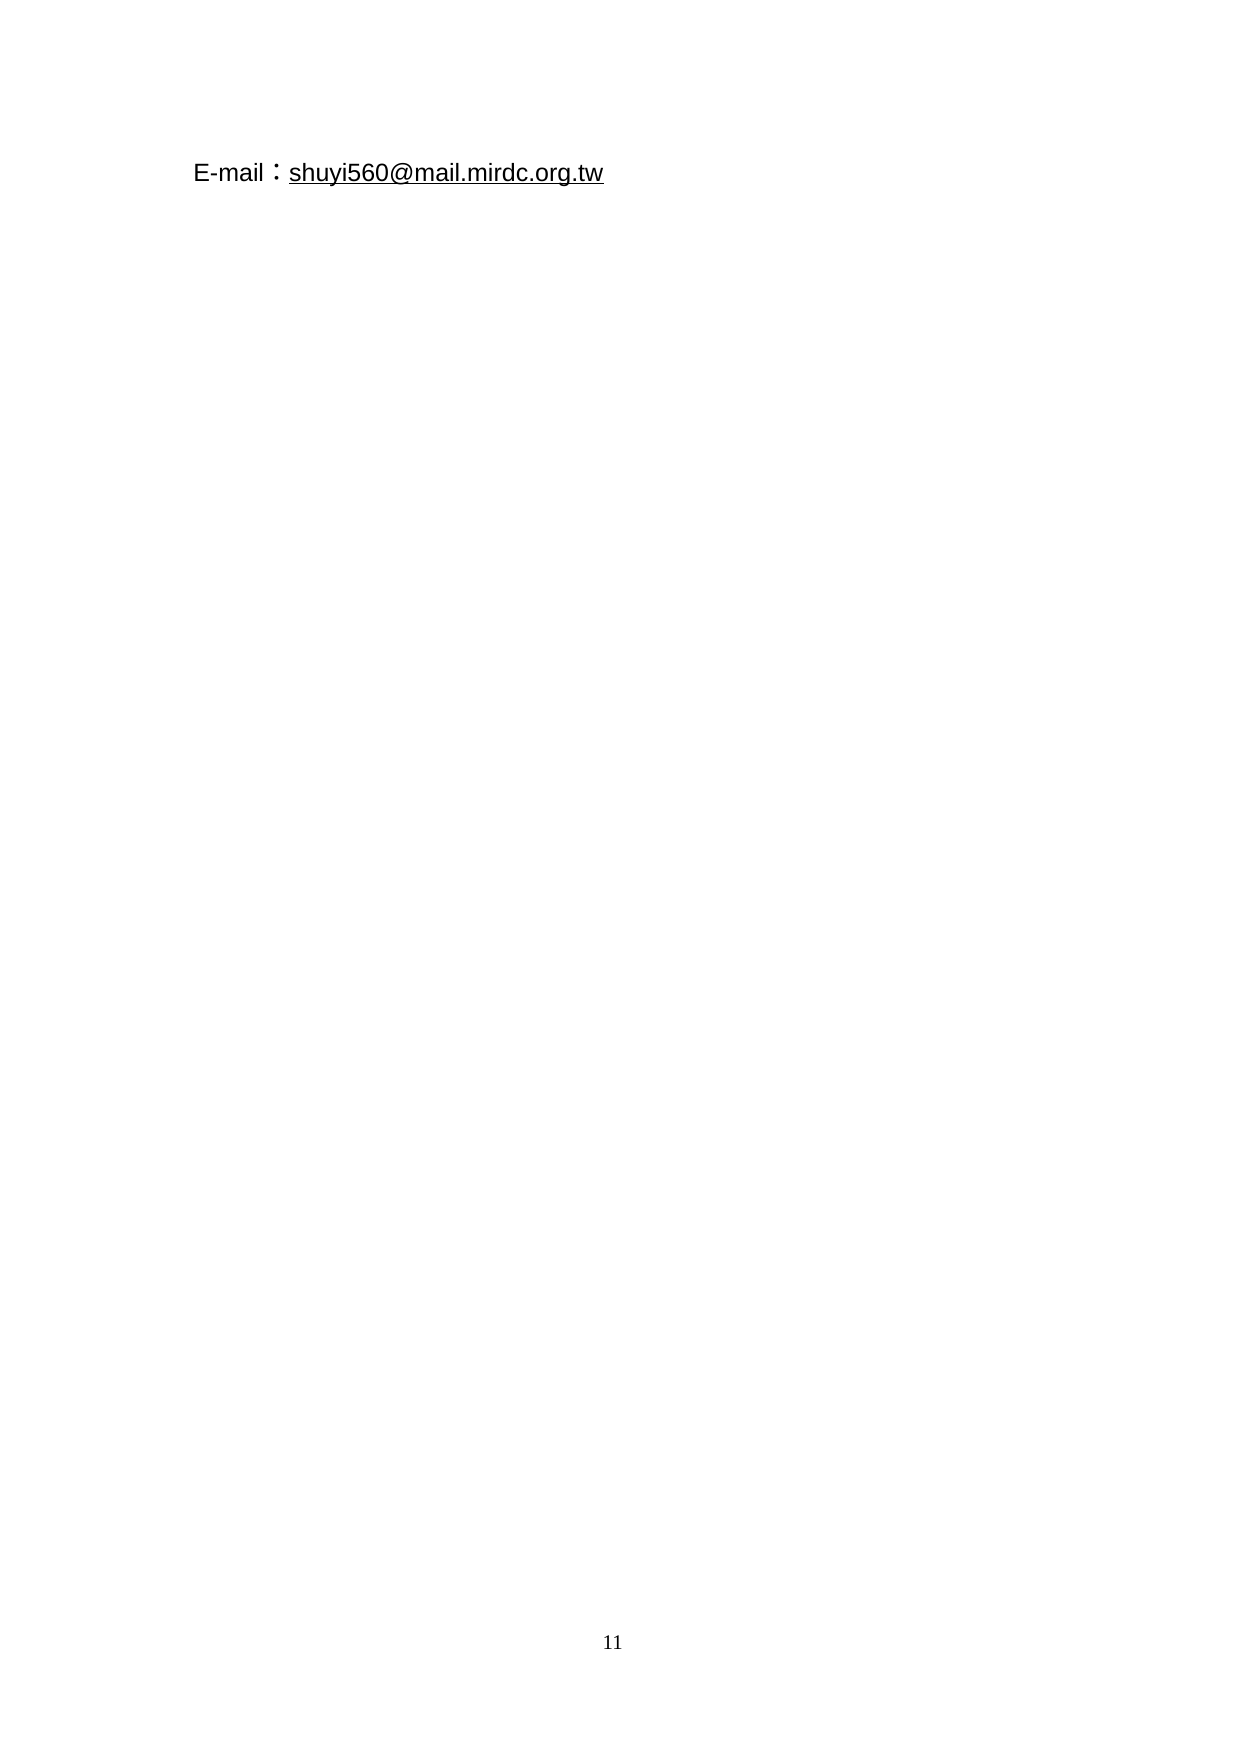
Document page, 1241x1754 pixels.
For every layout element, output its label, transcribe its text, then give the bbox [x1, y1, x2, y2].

text E-mail：shuyi560@mail.mirdc.org.tw [75, 152, 1150, 189]
